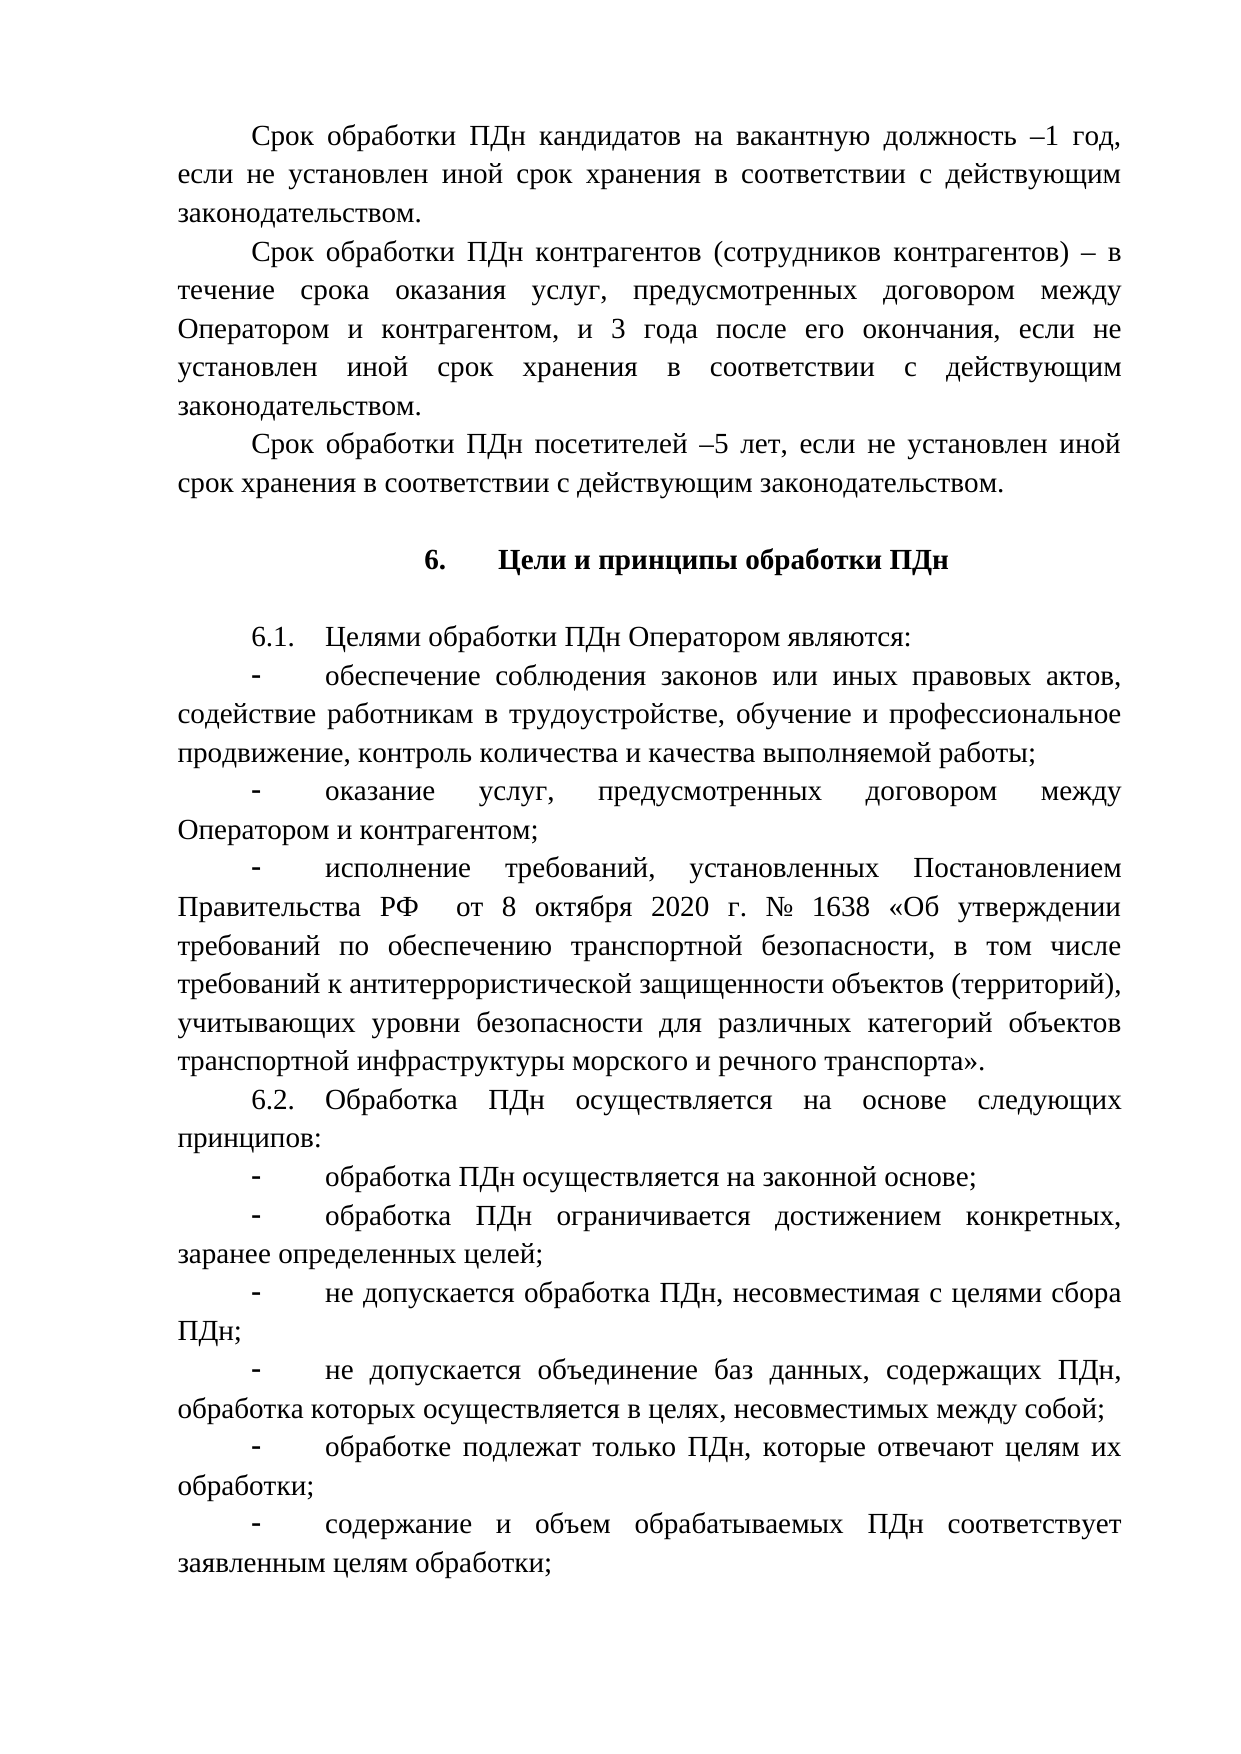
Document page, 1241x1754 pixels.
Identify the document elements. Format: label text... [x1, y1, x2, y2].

list не допускается объединение баз данных, содержащих ПДн, обработка которых осуществляется в целях, несовместимых между собой; [177, 1352, 1122, 1424]
list Обработка ПДн осуществляется на основе следующих принципов: [177, 1082, 1122, 1154]
list обеспечение соблюдения законов или иных правовых актов, содействие работникам в трудоустройстве, обучение и профессиональное продвижение, контроль количества и качества выполняемой работы; [177, 658, 1122, 768]
list обработка ПДн ограничивается достижением конкретных, заранее определенных целей; [177, 1198, 1122, 1270]
list Целями обработки ПДн Оператором являются: [177, 619, 1122, 653]
list Срок обработки ПДн посетителей –5 лет, если не установлен иной срок хранения в соответствии с действующим законодательством. [177, 426, 1122, 498]
list обработка ПДн осуществляется на законной основе; [177, 1159, 1122, 1193]
list исполнение требований, установленных Постановлением Правительства РФ от 8 октября 2020 г. № 1638 «Об утверждении требований по обеспечению транспортной безопасности, в том числе требований к антитеррористической защищенности объектов (территорий), учитывающих уровни безопасности для различных категорий объектов транспортной инфраструктуры морского и речного транспорта». [177, 851, 1122, 1077]
list содержание и объем обрабатываемых ПДн соответствует заявленным целям обработки; [177, 1506, 1122, 1579]
list обработке подлежат только ПДн, которые отвечают целям их обработки; [177, 1429, 1122, 1501]
list Срок обработки ПДн контрагентов (сотрудников контрагентов) – в течение срока оказания услуг, предусмотренных договором между Оператором и контрагентом, и 3 года после его окончания, если не установлен иной срок хранения в соответствии с действующим законодательством. [177, 234, 1122, 421]
list Срок обработки ПДн кандидатов на вакантную должность –1 год, если не установлен иной срок хранения в соответствии с действующим законодательством. [177, 118, 1122, 229]
list Цели и принципы обработки ПДн [177, 542, 1122, 576]
list оказание услуг, предусмотренных договором между Оператором и контрагентом; [177, 773, 1122, 846]
list не допускается обработка ПДн, несовместимая с целями сбора ПДн; [177, 1275, 1122, 1347]
